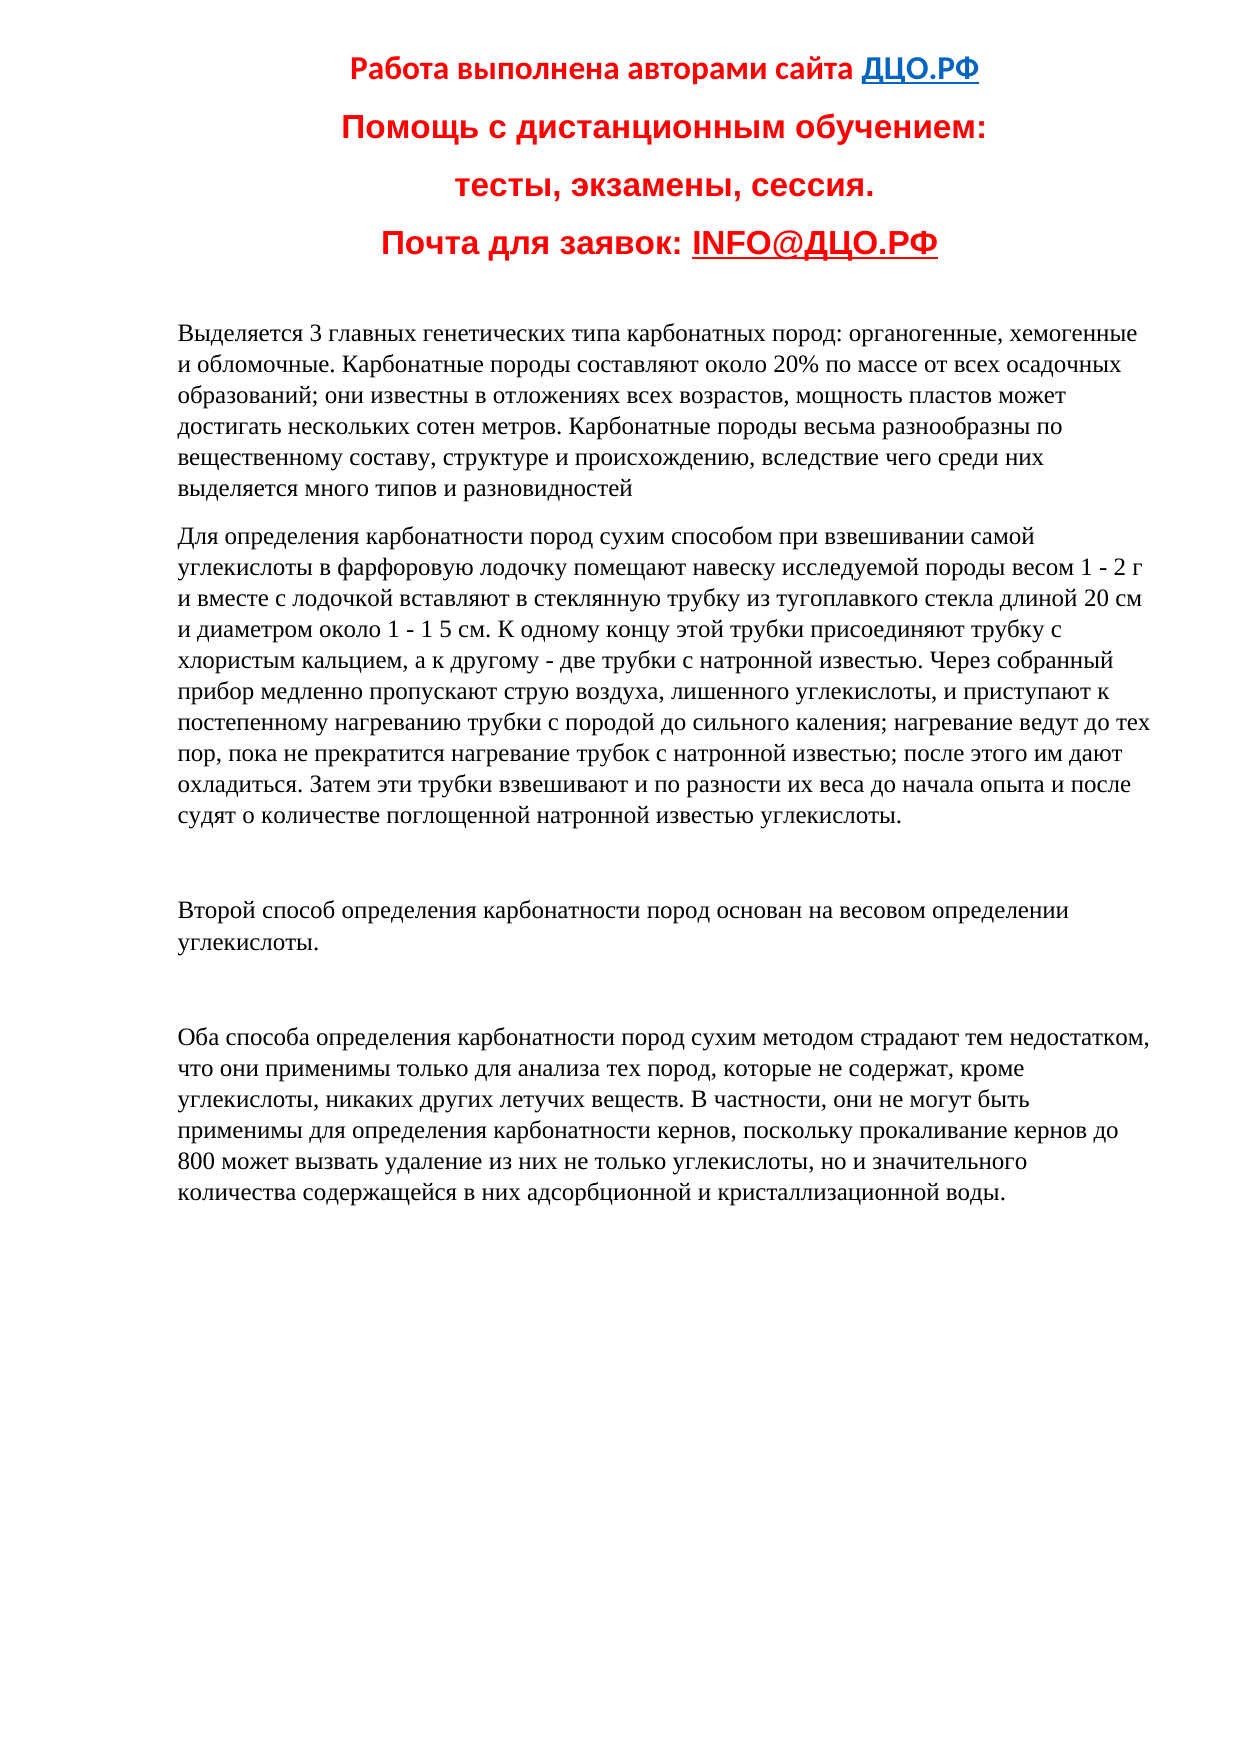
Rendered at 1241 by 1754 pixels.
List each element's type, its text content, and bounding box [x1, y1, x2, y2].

text Второй способ определения карбонатности пород основан на весовом определении углекислоты. [177, 896, 1152, 955]
text Для определения карбонатности пород сухим способом при взвешивании самой углекислоты в фарфоровую лодочку помещают навеску исследуемой породы весом 1 - 2 г и вместе с лодочкой вставляют в стеклянную трубку из тугоплавкого стекла длиной 20 см и диаметром около 1 - 1 5 см. К одному концу этой трубки присоединяют трубку с хлористым кальцием, а к другому - две трубки с натронной известью. Через собранный прибор медленно пропускают струю воздуха, лишенного углекислоты, и приступают к постепенному нагреванию трубки с породой до сильного каления; нагревание ведут до тех пор, пока не прекратится нагревание трубок с натронной известью; после этого им дают охладиться. Затем эти трубки взвешивают и по разности их веса до начала опыта и после судят о количестве поглощенной натронной известью углекислоты. [177, 521, 1152, 829]
text Выделяется 3 главных генетических типа карбонатных пород: органогенные, хемогенные и обломочные. Карбонатные породы составляют около 20% по массе от всех осадочных образований; они известны в отложениях всех возрастов, мощность пластов может достигать нескольких сотен метров. Карбонатные породы весьма разнообразны по вещественному составу, структуре и происхождению, вследствие чего среди них выделяется много типов и разновидностей [177, 318, 1152, 502]
text Оба способа определения карбонатности пород сухим методом страдают тем недостатком, что они применимы только для анализа тех пород, которые не содержат, кроме углекислоты, никаких других летучих веществ. В частности, они не могут быть применимы для определения карбонатности кернов, поскольку прокаливание кернов до 800 может вызвать удаление из них не только углекислоты, но и значительного количества содержащейся в них адсорбционной и кристаллизационной воды. [177, 1022, 1152, 1206]
